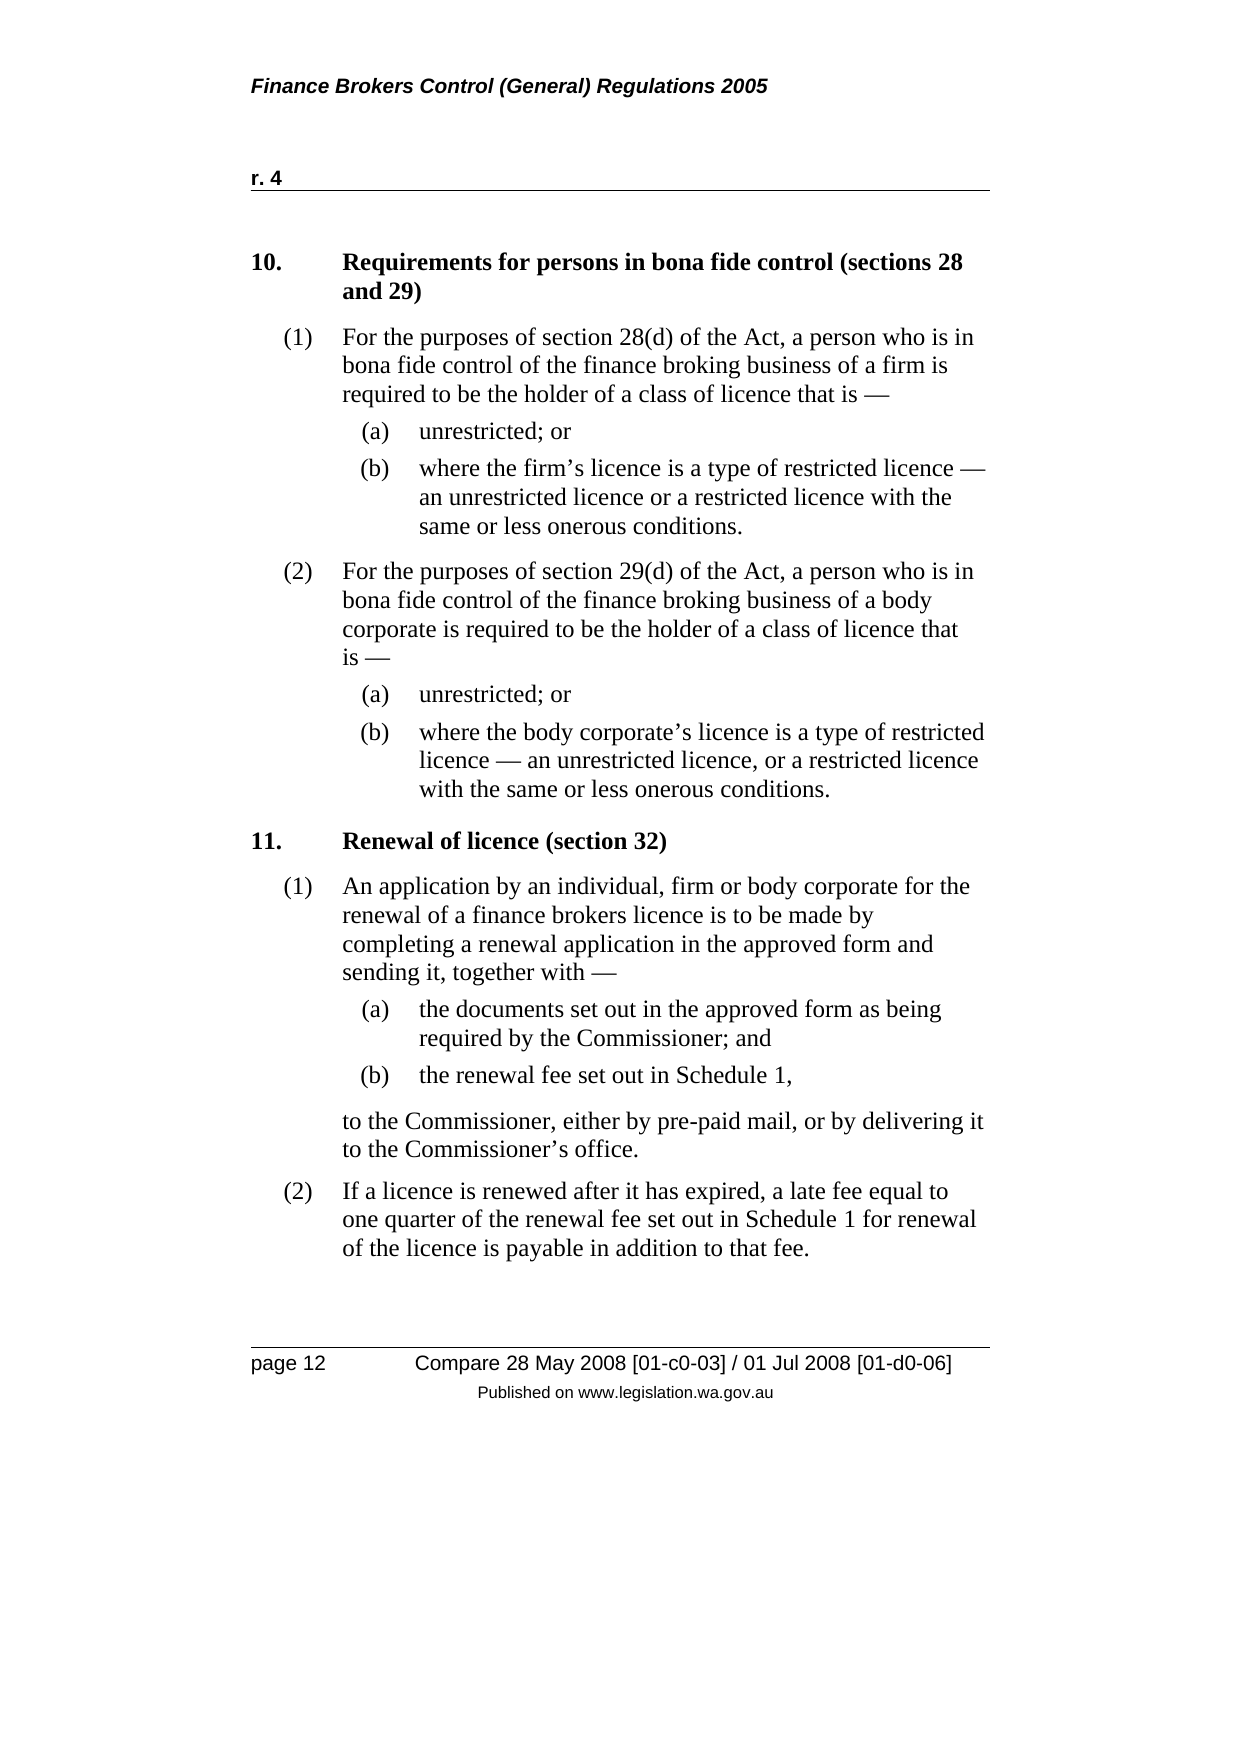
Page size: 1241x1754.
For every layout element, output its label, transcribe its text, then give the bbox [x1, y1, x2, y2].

text (b) where the body corporate’s licence is a type of restricted licence — an unrestricted licence, or a restricted licence with the same or less onerous conditions. [251, 717, 990, 803]
text (b) the renewal fee set out in Schedule 1, [251, 1060, 990, 1089]
text (b) where the firm’s licence is a type of restricted licence — an unrestricted licence or a restricted licence with the same or less onerous conditions. [251, 453, 990, 539]
text (a) unrestricted; or [251, 679, 990, 708]
text to the Commissioner, either by pre-paid mail, or by delivering it to the Commissioner’s office. [251, 1106, 990, 1163]
text (2) If a licence is renewed after it has expired, a late fee equal to one quarter of the renewal fee set out in Schedule 1 for renewal of the licence is payable in addition to that fee. [251, 1176, 990, 1262]
subtitle 10. Requirements for persons in bona fide control (sections 28 and 29) [251, 247, 990, 305]
text (1) An application by an individual, firm or body corporate for the renewal of a finance brokers licence is to be made by completing a renewal application in the approved form and sending it, together with — [251, 871, 990, 986]
text (1) For the purposes of section 28(d) of the Act, a person who is in bona fide control of the finance broking business of a firm is required to be the holder of a class of licence that is — [251, 322, 990, 408]
text (a) unrestricted; or [251, 416, 990, 445]
text (2) For the purposes of section 29(d) of the Act, a person who is in bona fide control of the finance broking business of a body corporate is required to be the holder of a class of licence that is — [251, 556, 990, 671]
subtitle 11. Renewal of licence (section 32) [251, 826, 990, 854]
text (a) the documents set out in the approved form as being required by the Commissioner; and [251, 994, 990, 1052]
